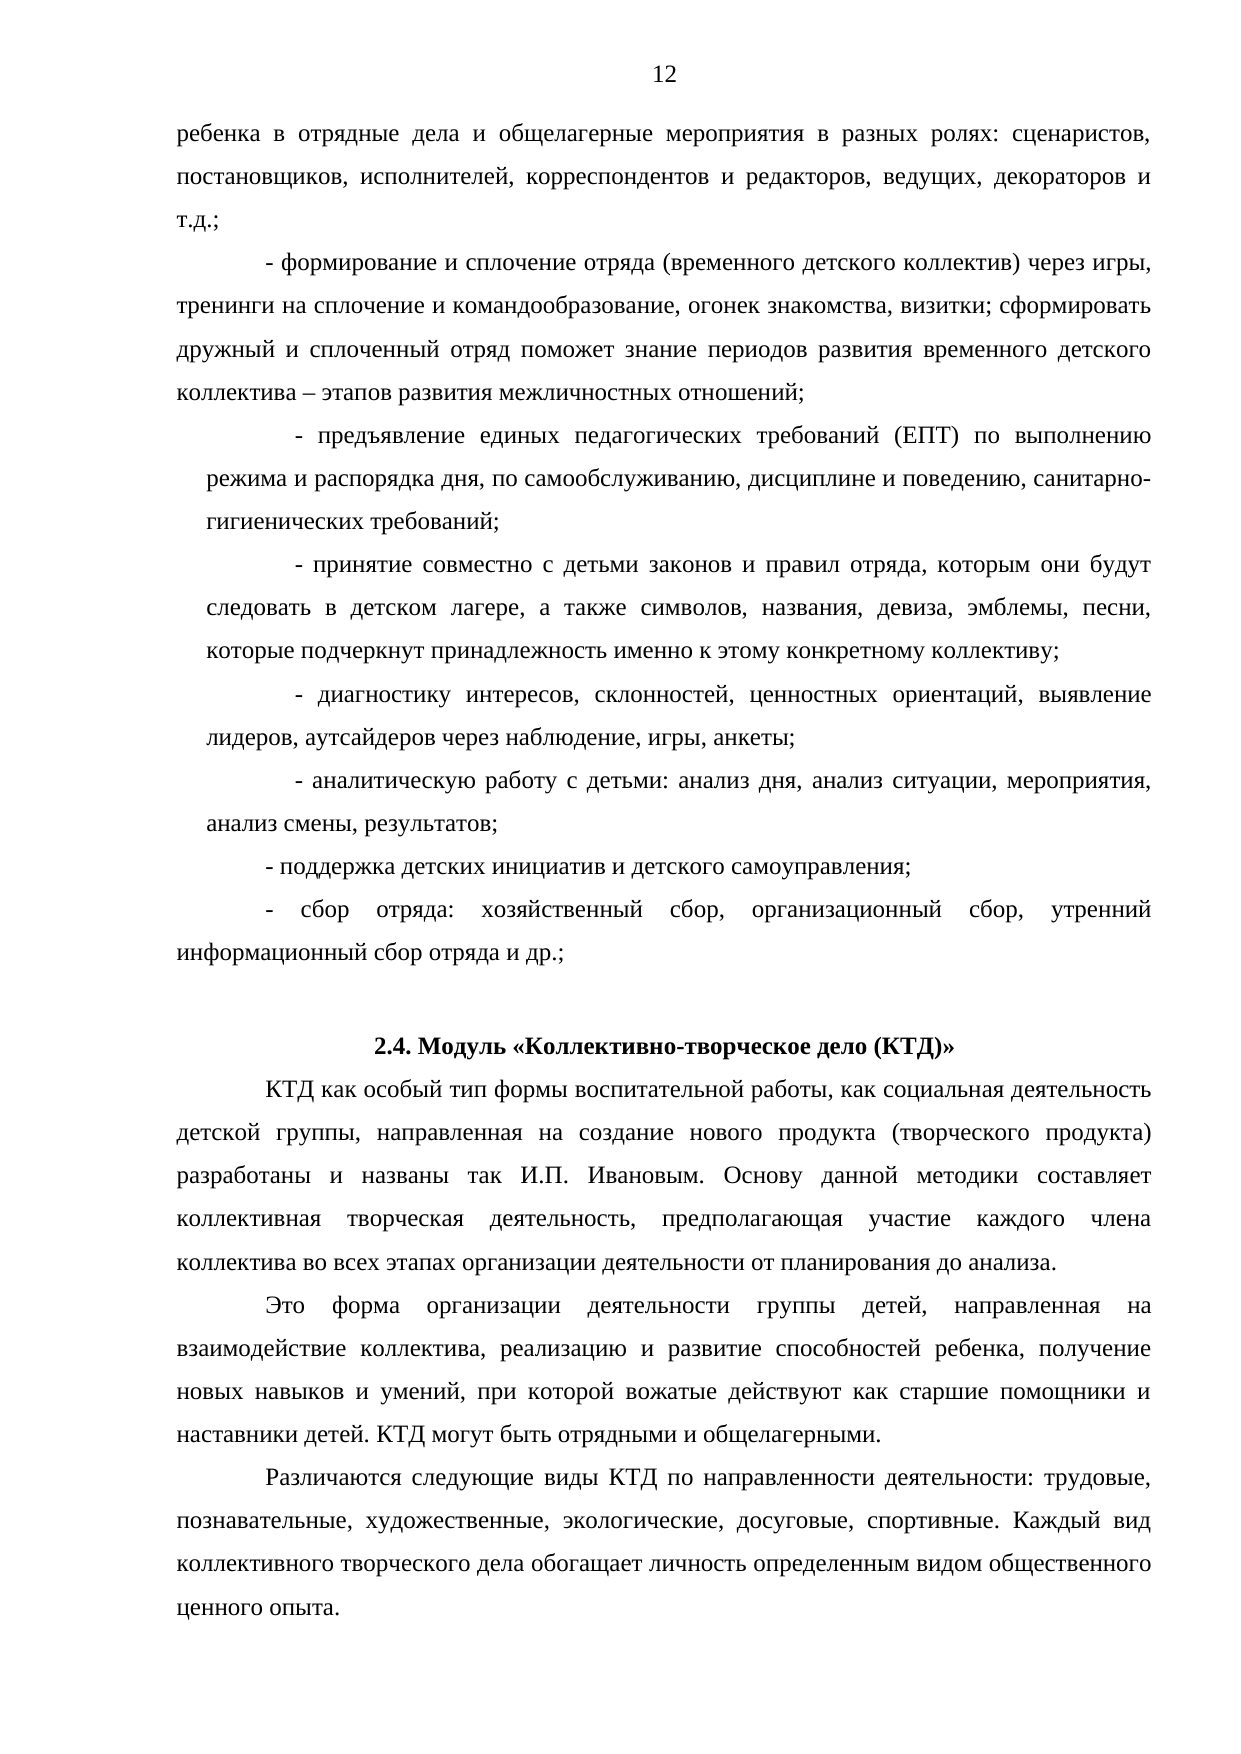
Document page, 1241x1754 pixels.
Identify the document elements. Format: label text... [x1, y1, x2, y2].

text КТД как особый тип формы воспитательной работы, как социальная деятельность детской группы, направленная на создание нового продукта (творческого продукта) разработаны и названы так И.П. Ивановым. Основу данной методики составляет коллективная творческая деятельность, предполагающая участие каждого члена коллектива во всех этапах организации деятельности от планирования до анализа. [176, 1074, 1152, 1275]
text Различаются следующие виды КТД по направленности деятельности: трудовые, познавательные, художественные, экологические, досуговые, спортивные. Каждый вид коллективного творческого дела обогащает личность определенным видом общественного ценного опыта. [176, 1462, 1152, 1620]
text - формирование и сплочение отряда (временного детского коллектив) через игры, тренинги на сплочение и командообразование, огонек знакомства, визитки; сформировать дружный и сплоченный отряд поможет знание периодов развития временного детского коллектива – этапов развития межличностных отношений; [176, 247, 1152, 406]
text - предъявление единых педагогических требований (ЕПТ) по выполнению режима и распорядка дня, по самообслуживанию, дисциплине и поведению, санитарно-гигиенических требований; [206, 420, 1152, 535]
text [176, 118, 1152, 233]
text Это форма организации деятельности группы детей, направленная на взаимодействие коллектива, реализацию и развитие способностей ребенка, получение новых навыков и умений, при которой вожатые действуют как старшие помощники и наставники детей. КТД могут быть отрядными и общелагерными. [176, 1290, 1152, 1448]
text - поддержка детских инициатив и детского самоуправления; [176, 851, 1152, 880]
text - принятие совместно с детьми законов и правил отряда, которым они будут следовать в детском лагере, а также символов, названия, девиза, эмблемы, песни, которые подчеркнут принадлежность именно к этому конкретному коллективу; [206, 549, 1152, 664]
text - диагностику интересов, склонностей, ценностных ориентаций, выявление лидеров, аутсайдеров через наблюдение, игры, анкеты; [206, 679, 1152, 751]
text - аналитическую работу с детьми: анализ дня, анализ ситуации, мероприятия, анализ смены, результатов; [206, 765, 1152, 837]
text 2.4. Модуль «Коллективно-творческое дело (КТД)» [176, 1031, 1152, 1060]
text - сбор отряда: хозяйственный сбор, организационный сбор, утренний информационный сбор отряда и др.; [176, 894, 1152, 966]
